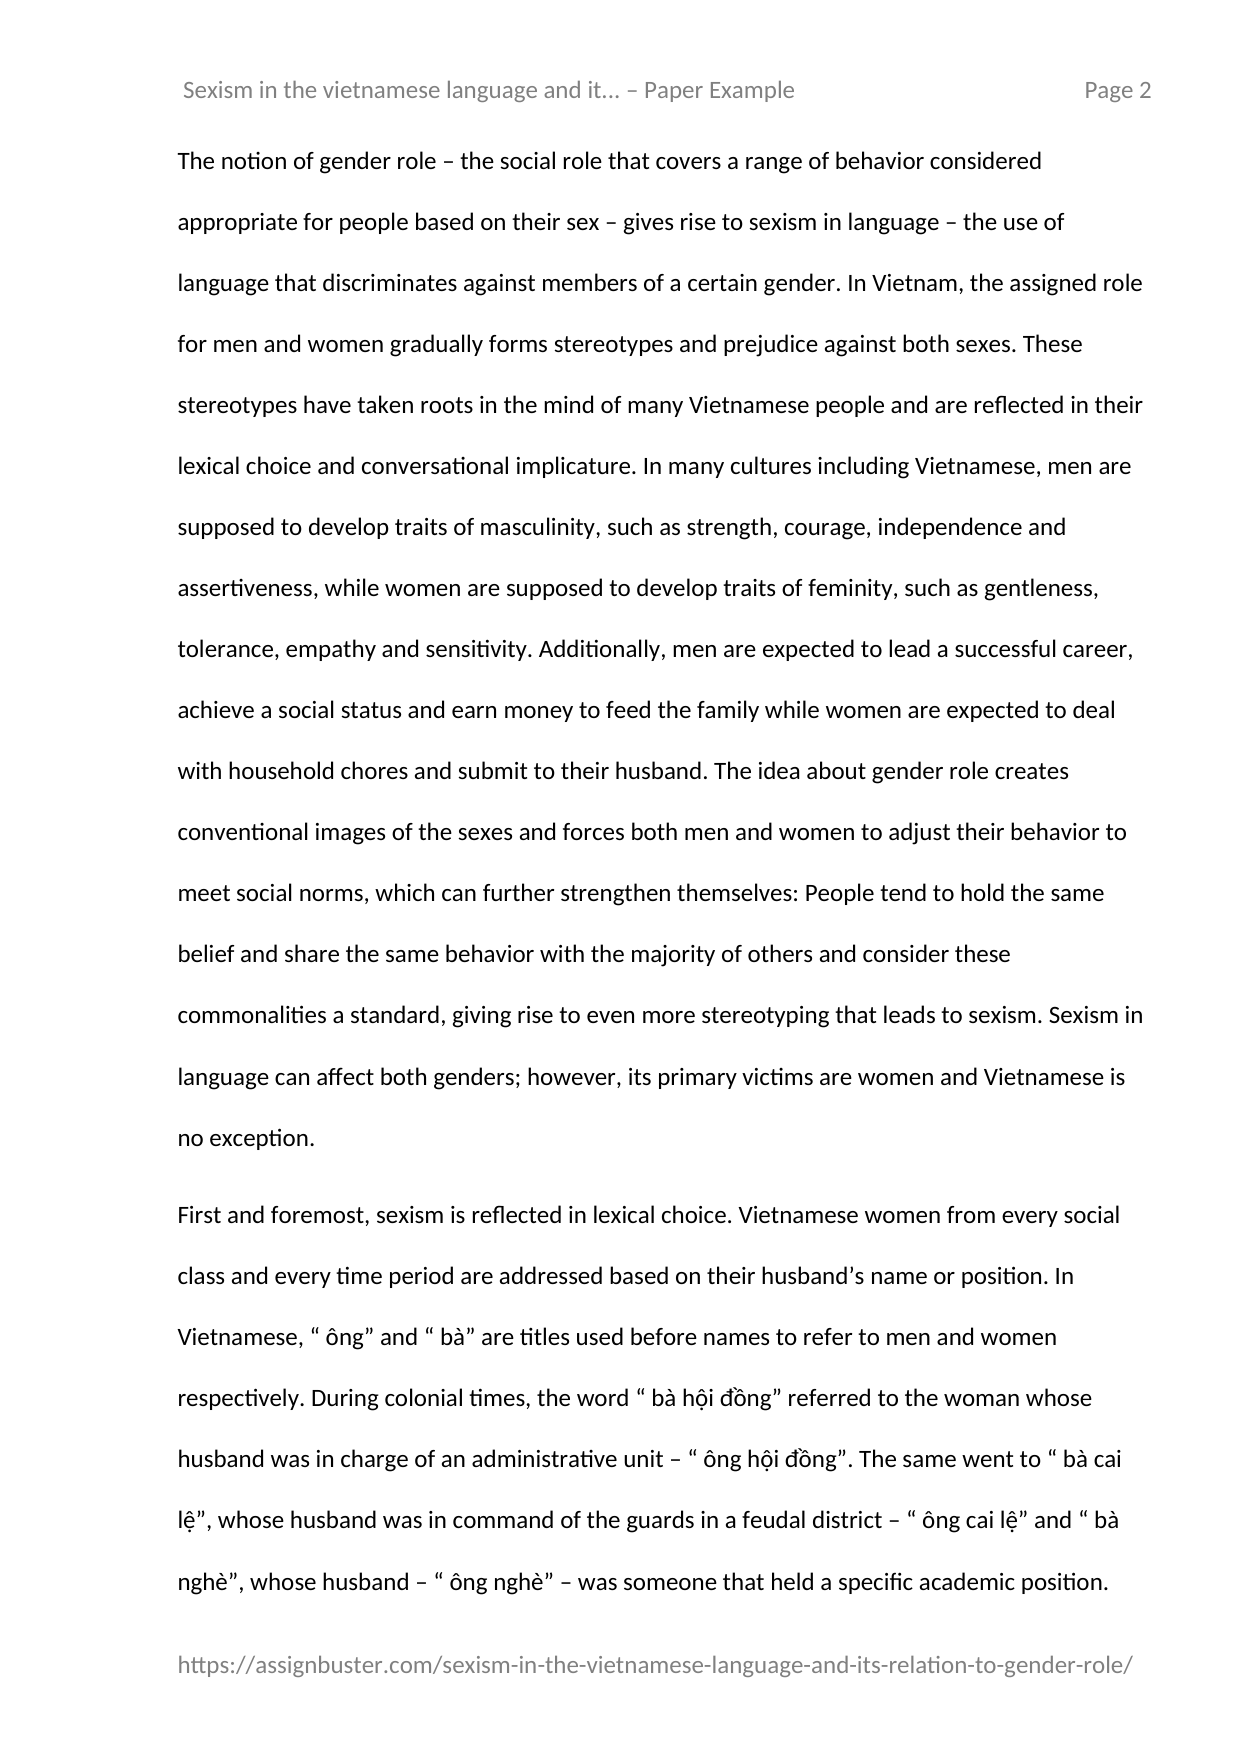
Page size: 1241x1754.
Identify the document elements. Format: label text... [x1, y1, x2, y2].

text The notion of gender role – the social role that covers a range of behavior considered appropriate for people based on their sex – gives rise to sexism in language – the use of language that discriminates against members of a certain gender. In Vietnam, the assigned role for men and women gradually forms stereotypes and prejudice against both sexes. These stereotypes have taken roots in the mind of many Vietnamese people and are reflected in their lexical choice and conversational implicature. In many cultures including Vietnamese, men are supposed to develop traits of masculinity, such as strength, courage, independence and assertiveness, while women are supposed to develop traits of feminity, such as gentleness, tolerance, empathy and sensitivity. Additionally, men are expected to lead a successful career, achieve a social status and earn money to feed the family while women are expected to deal with household chores and submit to their husband. The idea about gender role creates conventional images of the sexes and forces both men and women to adjust their behavior to meet social norms, which can further strengthen themselves: People tend to hold the same belief and share the same behavior with the majority of others and consider these commonalities a standard, giving rise to even more stereotyping that leads to sexism. Sexism in language can affect both genders; however, its primary victims are women and Vietnamese is no exception. [177, 145, 1152, 1152]
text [177, 1199, 1152, 1596]
